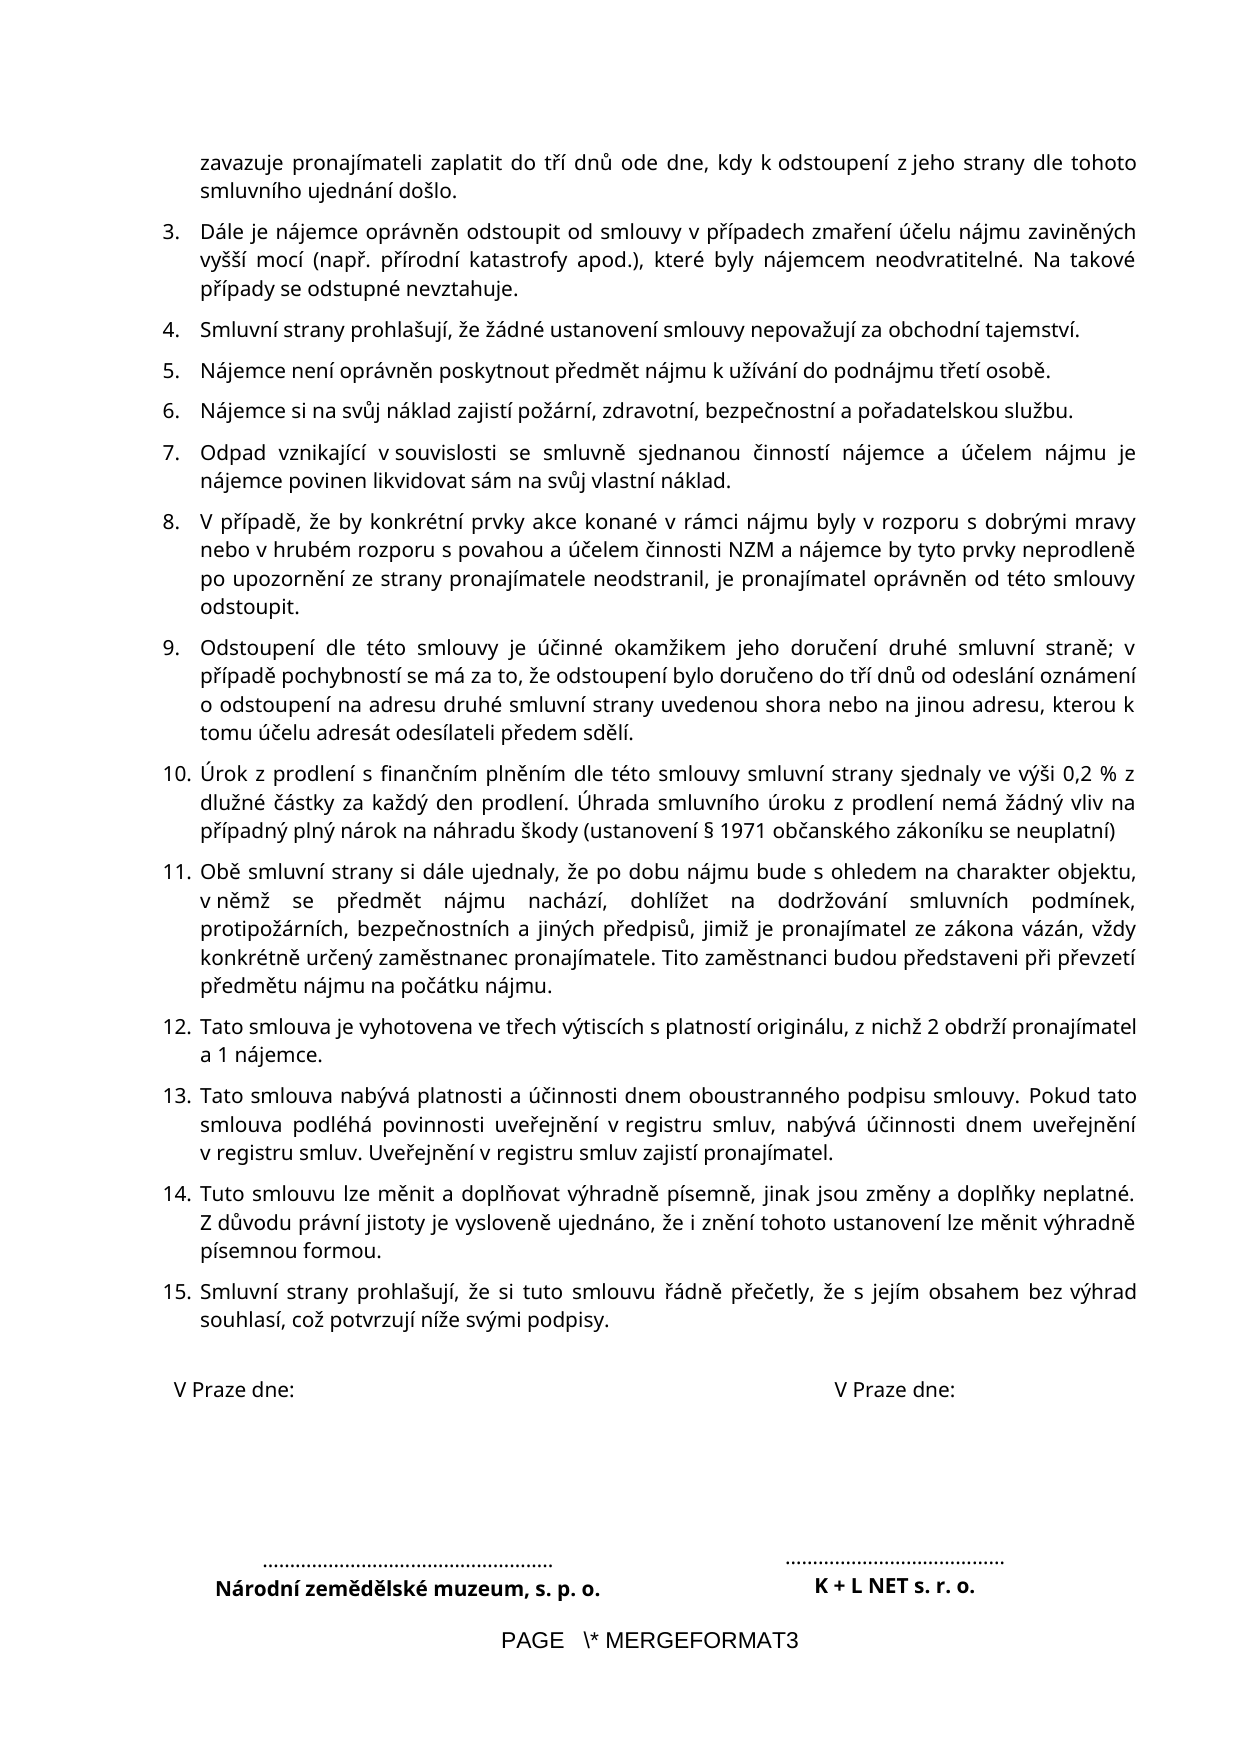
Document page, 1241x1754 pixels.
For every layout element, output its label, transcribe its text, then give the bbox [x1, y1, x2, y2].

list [162, 148, 1137, 204]
list Odpad vznikající v souvislosti se smluvně sjednanou činností nájemce a účelem nájmu je nájemce povinen likvidovat sám na svůj vlastní náklad. [162, 438, 1137, 494]
list Tuto smlouvu lze měnit a doplňovat výhradně písemně, jinak jsou změny a doplňky neplatné. Z důvodu právní jistoty je vysloveně ujednáno, že i znění tohoto ustanovení lze měnit výhradně písemnou formou. [162, 1179, 1137, 1264]
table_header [654, 1375, 1137, 1602]
list Tato smlouva je vyhotovena ve třech výtiscích s platností originálu, z nichž 2 obdrží pronajímatel a 1 nájemce. [162, 1012, 1137, 1069]
list Dále je nájemce oprávněn odstoupit od smlouvy v případech zmaření účelu nájmu zaviněných vyšší mocí (např. přírodní katastrofy apod.), které byly nájemcem neodvratitelné. Na takové případy se odstupné nevztahuje. [162, 217, 1137, 302]
list Nájemce si na svůj náklad zajistí požární, zdravotní, bezpečnostní a pořadatelskou službu. [162, 397, 1137, 425]
list Tato smlouva nabývá platnosti a účinnosti dnem oboustranného podpisu smlouvy. Pokud tato smlouva podléhá povinnosti uveřejnění v registru smluv, nabývá účinnosti dnem uveřejnění v registru smluv. Uveřejnění v registru smluv zajistí pronajímatel. [162, 1081, 1137, 1167]
list Odstoupení dle této smlouvy je účinné okamžikem jeho doručení druhé smluvní straně; v případě pochybností se má za to, že odstoupení bylo doručeno do tří dnů od odeslání oznámení o odstoupení na adresu druhé smluvní strany uvedenou shora nebo na jinou adresu, kterou k tomu účelu adresát odesílateli předem sdělí. [162, 633, 1137, 747]
list Nájemce není oprávněn poskytnout předmět nájmu k užívání do podnájmu třetí osobě. [162, 356, 1137, 384]
list Úrok z prodlení s finančním plněním dle této smlouvy smluvní strany sjednaly ve výši 0,2 % z dlužné částky za každý den prodlení. Úhrada smluvního úroku z prodlení nemá žádný vliv na případný plný nárok na náhradu škody (ustanovení § 1971 občanského zákoníku se neuplatní) [162, 759, 1137, 845]
list Smluvní strany prohlašují, že žádné ustanovení smlouvy nepovažují za obchodní tajemství. [162, 315, 1137, 343]
list Obě smluvní strany si dále ujednaly, že po dobu nájmu bude s ohledem na charakter objektu, v němž se předmět nájmu nachází, dohlížet na dodržování smluvních podmínek, protipožárních, bezpečnostních a jiných předpisů, jimiž je pronajímatel ze zákona vázán, vždy konkrétně určený zaměstnanec pronajímatele. Tito zaměstnanci budou představeni při převzetí předmětu nájmu na počátku nájmu. [162, 857, 1137, 999]
list Smluvní strany prohlašují, že si tuto smlouvu řádně přečetly, že s jejím obsahem bez výhrad souhlasí, což potvrzují níže svými podpisy. [162, 1277, 1137, 1334]
list V případě, že by konkrétní prvky akce konané v rámci nájmu byly v rozporu s dobrými mravy nebo v hrubém rozporu s povahou a účelem činnosti NZM a nájemce by tyto prvky neprodleně po upozornění ze strany pronajímatele neodstranil, je pronajímatel oprávněn od této smlouvy odstoupit. [162, 507, 1137, 621]
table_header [163, 1375, 654, 1602]
